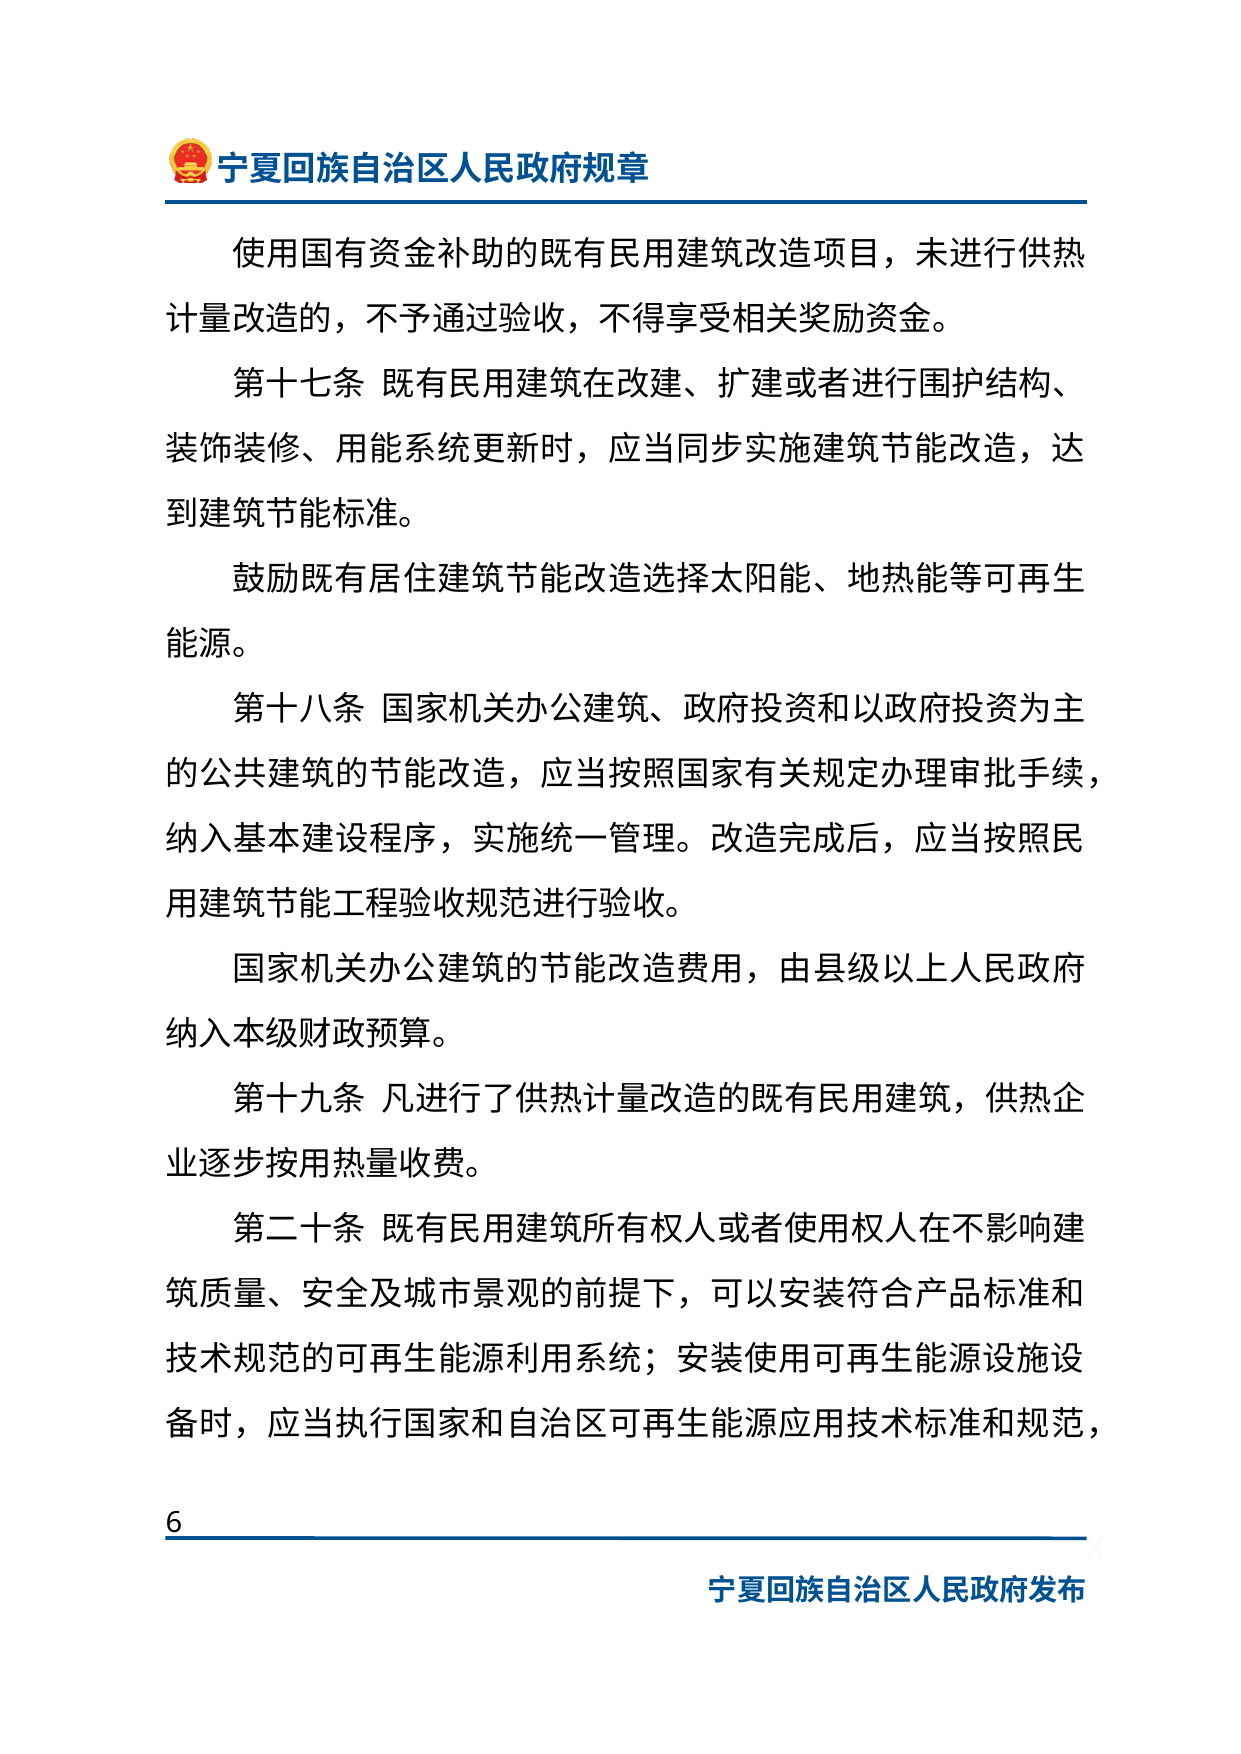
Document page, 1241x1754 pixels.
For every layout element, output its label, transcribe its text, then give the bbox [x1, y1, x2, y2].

picture [165, 136, 216, 187]
text 第十八条 国家机关办公建筑、政府投资和以政府投资为主的公共建筑的节能改造，应当按照国家有关规定办理审批手续，纳入基本建设程序，实施统一管理。改造完成后，应当按照民用建筑节能工程验收规范进行验收。 [165, 674, 1087, 934]
text 第二十条 既有民用建筑所有权人或者使用权人在不影响建筑质量、安全及城市景观的前提下，可以安装符合产品标准和技术规范的可再生能源利用系统；安装使用可再生能源设施设备时，应当执行国家和自治区可再生能源应用技术标准和规范，建设（开发）单位或者物业服务企业应当为其提供便利条件。 [165, 1194, 1087, 1454]
text 鼓励既有居住建筑节能改造选择太阳能、地热能等可再生能源。 [165, 544, 1087, 674]
text 国家机关办公建筑的节能改造费用，由县级以上人民政府纳入本级财政预算。 [165, 934, 1087, 1064]
text 第十七条 既有民用建筑在改建、扩建或者进行围护结构、装饰装修、用能系统更新时，应当同步实施建筑节能改造，达到建筑节能标准。 [165, 349, 1087, 544]
text 使用国有资金补助的既有民用建筑改造项目，未进行供热计量改造的，不予通过验收，不得享受相关奖励资金。 [165, 219, 1087, 349]
text 第十九条 凡进行了供热计量改造的既有民用建筑，供热企业逐步按用热量收费。 [165, 1064, 1087, 1194]
